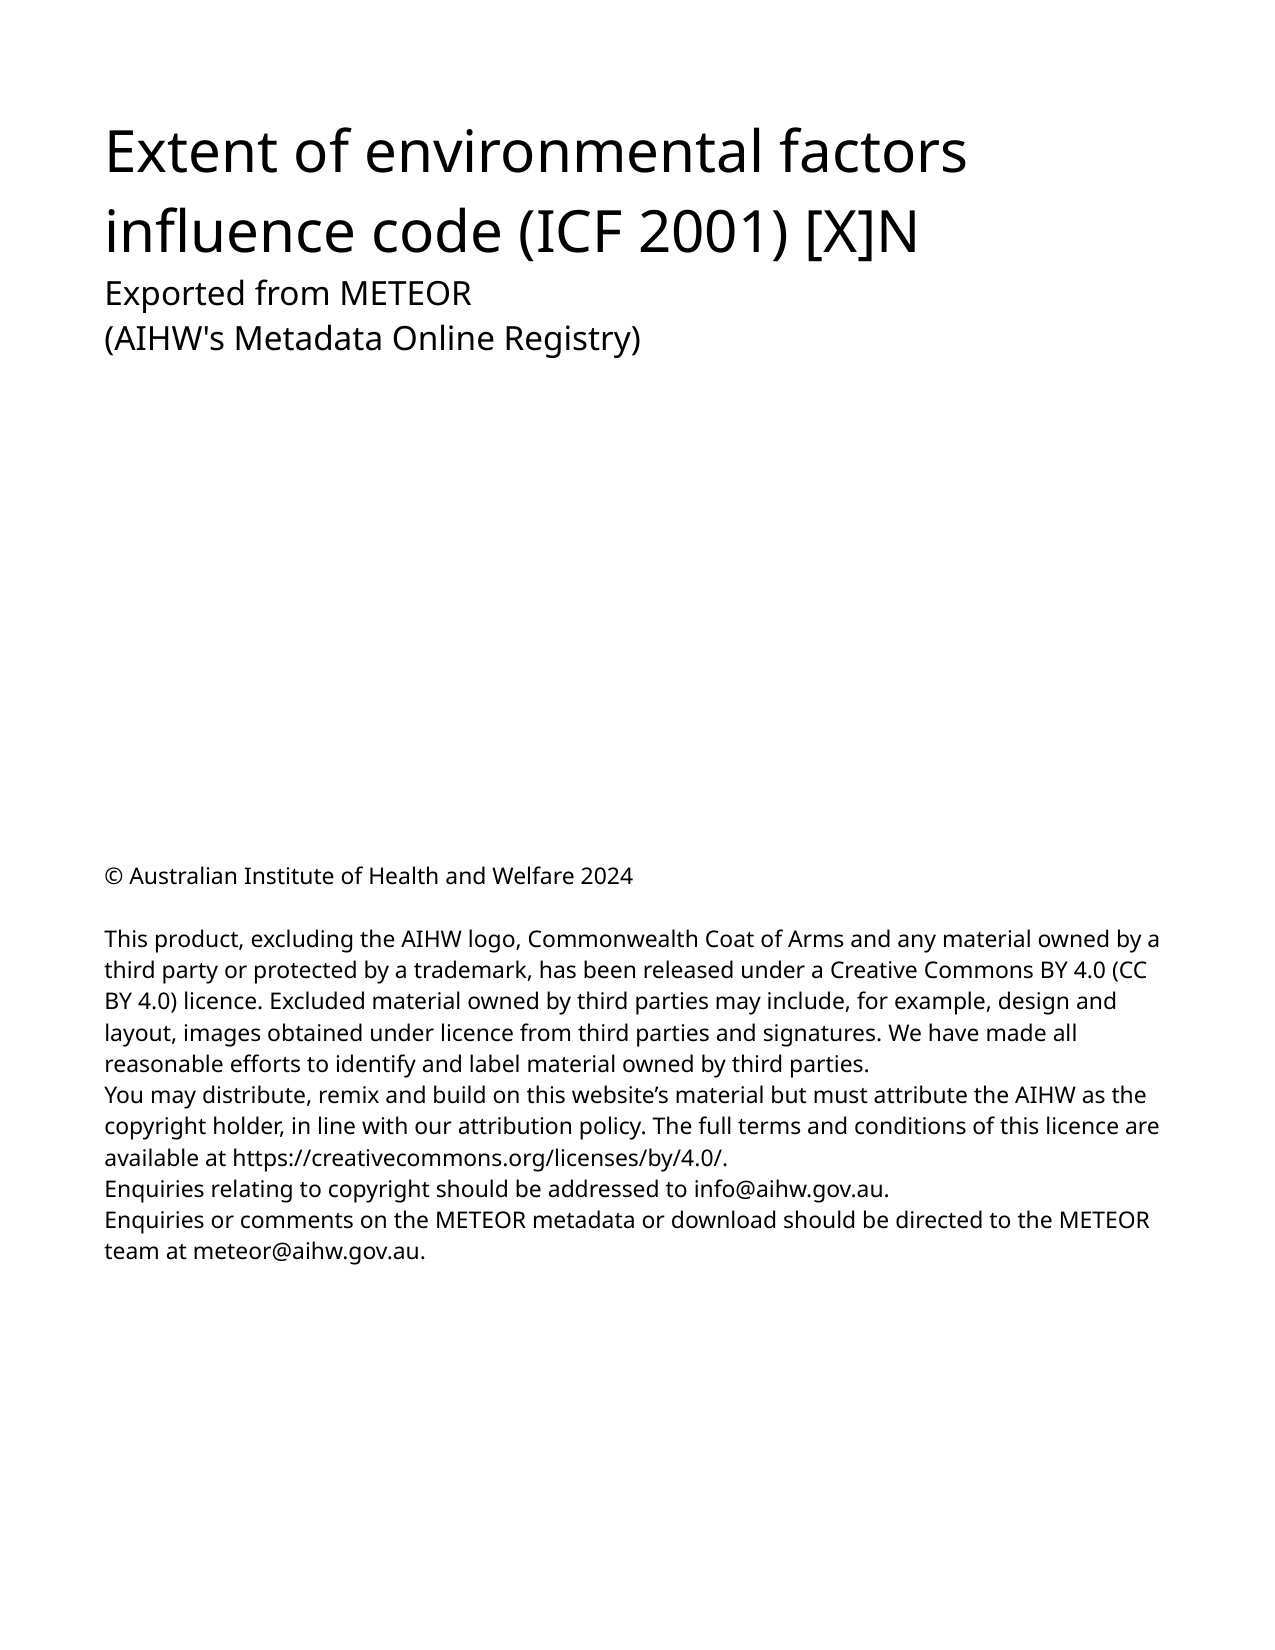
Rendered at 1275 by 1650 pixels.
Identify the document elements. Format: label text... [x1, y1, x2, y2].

subtitle (AIHW's Metadata Online Registry) [104, 315, 1171, 360]
text This product, excluding the AIHW logo, Commonwealth Coat of Arms and any material owned by a third party or protected by a trademark, has been released under a Creative Commons BY 4.0 (CC BY 4.0) licence. Excluded material owned by third parties may include, for example, design and layout, images obtained under licence from third parties and signatures. We have made all reasonable efforts to identify and label material owned by third parties. [104, 923, 1171, 1079]
text You may distribute, remix and build on this website’s material but must attribute the AIHW as the copyright holder, in line with our attribution policy. The full terms and conditions of this licence are available at https://creativecommons.org/licenses/by/4.0/. [104, 1079, 1171, 1173]
text © Australian Institute of Health and Welfare 2024 [104, 860, 1171, 891]
text Enquiries relating to copyright should be addressed to info@aihw.gov.au. [104, 1173, 1171, 1204]
subtitle Exported from METEOR [104, 269, 1171, 315]
text Enquiries or comments on the METEOR metadata or download should be directed to the METEOR team at meteor@aihw.gov.au. [104, 1204, 1171, 1266]
title Extent of environmental factors influence code (ICF 2001) [X]N [104, 110, 1171, 269]
